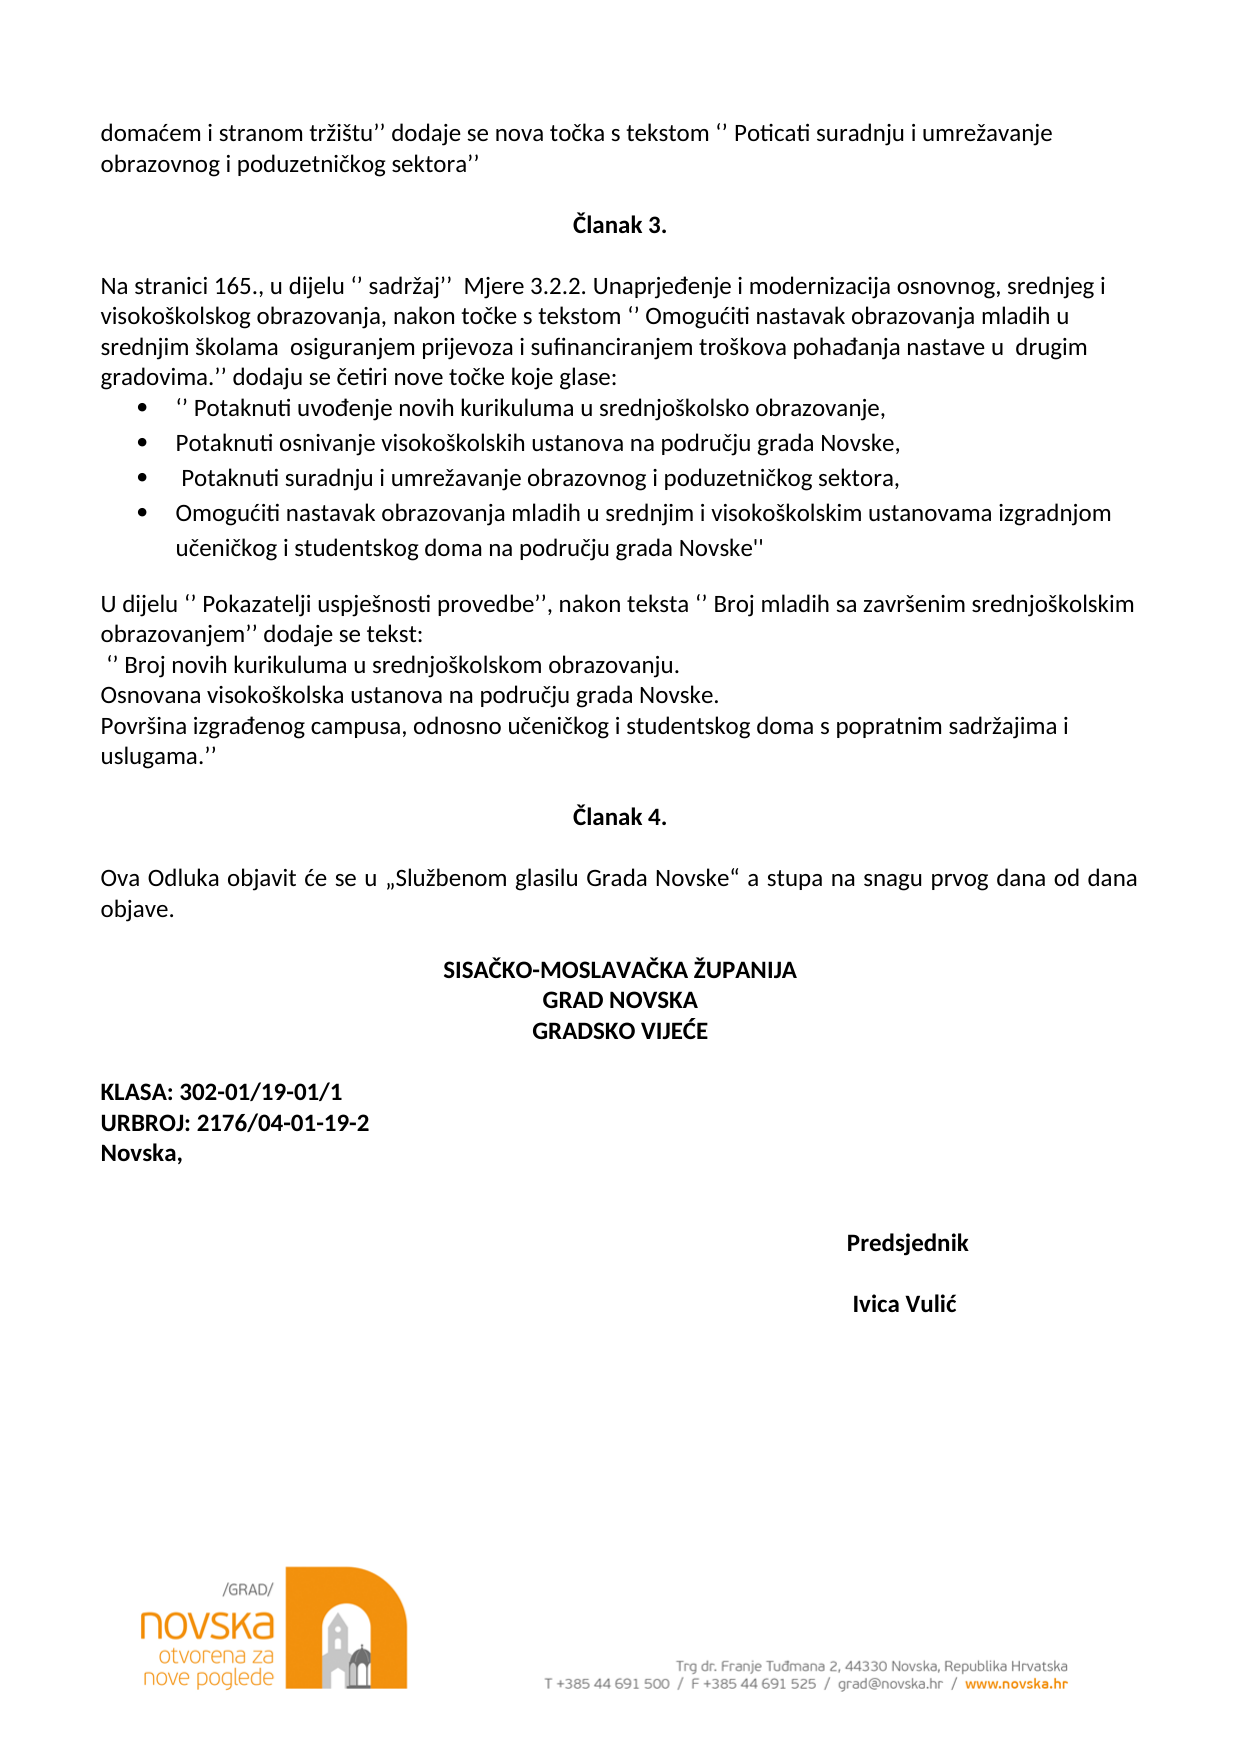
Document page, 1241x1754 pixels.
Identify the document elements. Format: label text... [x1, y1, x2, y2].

text ‘’ Broj novih kurikuluma u srednjoškolskom obrazovanju. [100, 649, 1140, 679]
list Potaknuti osnivanje visokoškolskih ustanova na području grada Novske, [138, 427, 1140, 458]
text SISAČKO-MOSLAVAČKA ŽUPANIJA [100, 954, 1140, 985]
picture [114, 1507, 1094, 1714]
text URBROJ: 2176/04-01-19-2 [100, 1107, 1140, 1137]
list ‘’ Potaknuti uvođenje novih kurikuluma u srednjoškolsko obrazovanje, [138, 392, 1140, 423]
text Ova Odluka objavit će se u „Službenom glasilu Grada Novske“ a stupa na snagu prvog dana od dana objave. [100, 863, 1140, 924]
text Članak 3. [100, 209, 1140, 239]
list Potaknuti suradnju i umrežavanje obrazovnog i poduzetničkog sektora, [138, 462, 1140, 493]
text Ivica Vulić [100, 1288, 1140, 1319]
text Osnovana visokoškolska ustanova na području grada Novske. [100, 679, 1140, 710]
text KLASA: 302-01/19-01/1 [100, 1076, 1140, 1107]
text GRAD NOVSKA [100, 985, 1140, 1015]
text Površina izgrađenog campusa, odnosno učeničkog i studentskog doma s popratnim sadržajima i uslugama.’’ [100, 710, 1140, 771]
text Na stranici 165., u dijelu ‘’ sadržaj’’ Mjere 3.2.2. Unaprjeđenje i modernizacija osnovnog, srednjeg i visokoškolskog obrazovanja, nakon točke s tekstom ‘’ Omogućiti nastavak obrazovanja mladih u srednjim školama osiguranjem prijevoza i sufinanciranjem troškova pohađanja nastave u drugim gradovima.’’ dodaju se četiri nove točke koje glase: [100, 270, 1140, 392]
text Predsjednik [100, 1227, 1140, 1258]
text U dijelu ‘’ Pokazatelji uspješnosti provedbe’’, nakon teksta ‘’ Broj mladih sa završenim srednjoškolskim obrazovanjem’’ dodaje se tekst: [100, 588, 1140, 649]
text GRADSKO VIJEĆE [100, 1015, 1140, 1046]
text Novska, [100, 1137, 1140, 1168]
text Članak 4. [100, 802, 1140, 832]
list Omogućiti nastavak obrazovanja mladih u srednjim i visokoškolskim ustanovama izgradnjom učeničkog i studentskog doma na području grada Novske'' [138, 497, 1140, 563]
